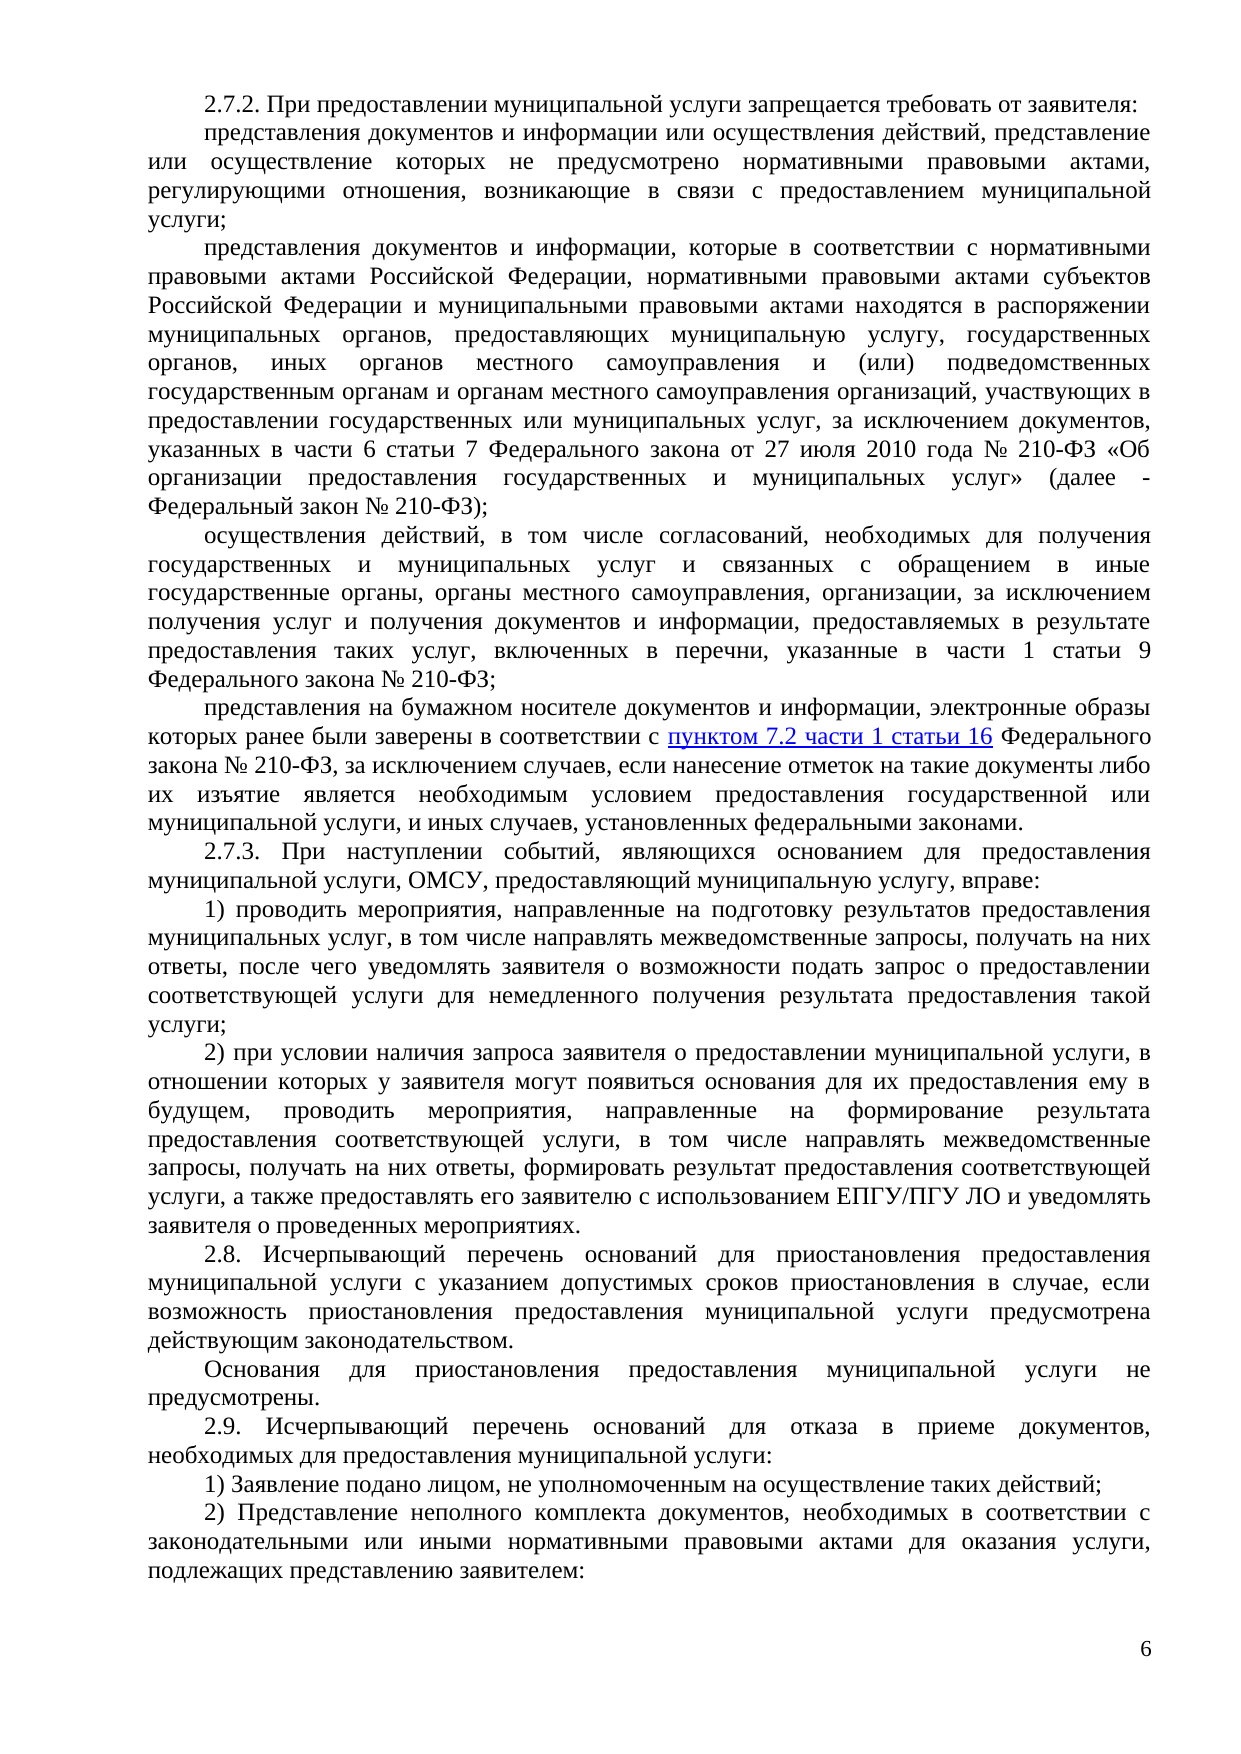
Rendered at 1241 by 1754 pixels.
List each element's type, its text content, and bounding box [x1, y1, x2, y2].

text 2) при условии наличия запроса заявителя о предоставлении муниципальной услуги, в отношении которых у заявителя могут появиться основания для их предоставления ему в будущем, проводить мероприятия, направленные на формирование результата предоставления соответствующей услуги, в том числе направлять межведомственные запросы, получать на них ответы, формировать результат предоставления соответствующей услуги, а также предоставлять его заявителю с использованием ЕПГУ/ПГУ ЛО и уведомлять заявителя о проведенных мероприятиях. [148, 1037, 1152, 1239]
text осуществления действий, в том числе согласований, необходимых для получения государственных и муниципальных услуг и связанных с обращением в иные государственные органы, органы местного самоуправления, организации, за исключением получения услуг и получения документов и информации, предоставляемых в результате предоставления таких услуг, включенных в перечни, указанные в части 1 статьи 9 Федерального закона № 210-ФЗ; [148, 520, 1152, 692]
text 2.9. Исчерпывающий перечень оснований для отказа в приеме документов, необходимых для предоставления муниципальной услуги: [148, 1411, 1152, 1469]
text представления документов и информации, которые в соответствии с нормативными правовыми актами Российской Федерации, нормативными правовыми актами субъектов Российской Федерации и муниципальными правовыми актами находятся в распоряжении муниципальных органов, предоставляющих муниципальную услугу, государственных органов, иных органов местного самоуправления и (или) подведомственных государственным органам и органам местного самоуправления организаций, участвующих в предоставлении государственных или муниципальных услуг, за исключением документов, указанных в части 6 статьи 7 Федерального закона от 27 июля 2010 года № 210-ФЗ «Об организации предоставления государственных и муниципальных услуг» (далее - Федеральный закон № 210-ФЗ); [148, 232, 1152, 520]
text 2.7.3. При наступлении событий, являющихся основанием для предоставления муниципальной услуги, ОМСУ, предоставляющий муниципальную услугу, вправе: [148, 836, 1152, 894]
text представления на бумажном носителе документов и информации, электронные образы которых ранее были заверены в соответствии с пунктом 7.2 части 1 статьи 16 Федерального закона № 210-ФЗ, за исключением случаев, если нанесение отметок на такие документы либо их изъятие является необходимым условием предоставления государственной или муниципальной услуги, и иных случаев, установленных федеральными законами. [148, 692, 1152, 836]
text 2.7.2. При предоставлении муниципальной услуги запрещается требовать от заявителя: [148, 89, 1152, 117]
text 2) Представление неполного комплекта документов, необходимых в соответствии с законодательными или иными нормативными правовыми актами для оказания услуги, подлежащих представлению заявителем: [148, 1497, 1152, 1584]
text 1) Заявление подано лицом, не уполномоченным на осуществление таких действий; [148, 1469, 1152, 1497]
text Основания для приостановления предоставления муниципальной услуги не предусмотрены. [148, 1354, 1152, 1411]
text 1) проводить мероприятия, направленные на подготовку результатов предоставления муниципальных услуг, в том числе направлять межведомственные запросы, получать на них ответы, после чего уведомлять заявителя о возможности подать запрос о предоставлении соответствующей услуги для немедленного получения результата предоставления такой услуги; [148, 894, 1152, 1037]
text 2.8. Исчерпывающий перечень оснований для приостановления предоставления муниципальной услуги с указанием допустимых сроков приостановления в случае, если возможность приостановления предоставления муниципальной услуги предусмотрена действующим законодательством. [148, 1239, 1152, 1354]
text представления документов и информации или осуществления действий, представление или осуществление которых не предусмотрено нормативными правовыми актами, регулирующими отношения, возникающие в связи с предоставлением муниципальной услуги; [148, 117, 1152, 232]
